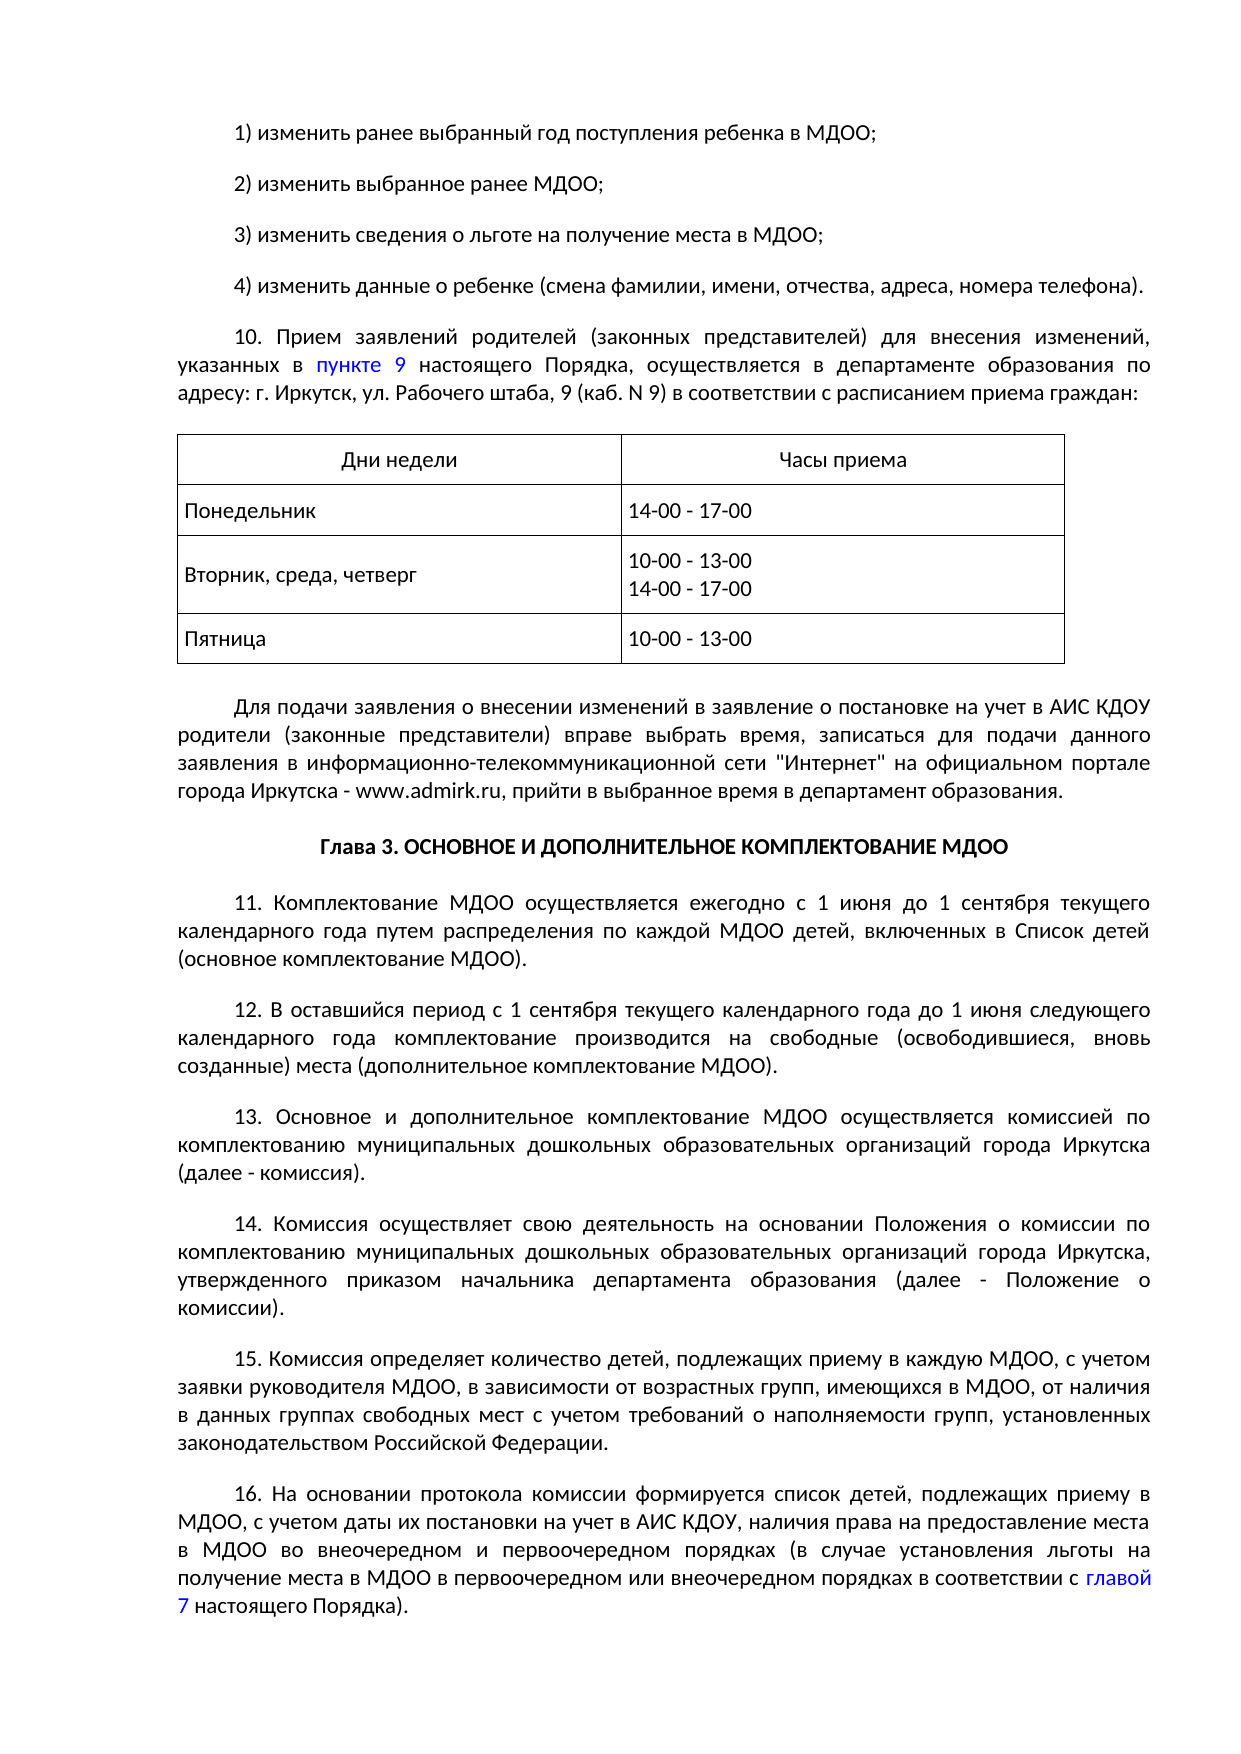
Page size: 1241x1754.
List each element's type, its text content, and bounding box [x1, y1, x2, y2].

table_cell 14-00 - 17-00 [622, 485, 1064, 534]
title Глава 3. ОСНОВНОЕ И ДОПОЛНИТЕЛЬНОЕ КОМПЛЕКТОВАНИЕ МДОО [177, 832, 1152, 860]
text 13. Основное и дополнительное комплектование МДОО осуществляется комиссией по комплектованию муниципальных дошкольных образовательных организаций города Иркутска (далее - комиссия). [177, 1102, 1152, 1186]
text 16. На основании протокола комиссии формируется список детей, подлежащих приему в МДОО, с учетом даты их постановки на учет в АИС КДОУ, наличия права на предоставление места в МДОО во внеочередном и первоочередном порядках (в случае установления льготы на получение места в МДОО в первоочередном или внеочередном порядках в соответствии с главой 7 настоящего Порядка). [177, 1479, 1152, 1619]
text 4) изменить данные о ребенке (смена фамилии, имени, отчества, адреса, номера телефона). [177, 271, 1152, 299]
text Для подачи заявления о внесении изменений в заявление о постановке на учет в АИС КДОУ родители (законные представители) вправе выбрать время, записаться для подачи данного заявления в информационно-телекоммуникационной сети "Интернет" на официальном портале города Иркутска - www.admirk.ru, прийти в выбранное время в департамент образования. [177, 692, 1152, 804]
table_header Дни недели [178, 435, 621, 484]
text 1) изменить ранее выбранный год поступления ребенка в МДОО; [177, 118, 1152, 146]
table_cell 10-00 - 13-00 [622, 614, 1064, 663]
table_cell Вторник, среда, четверг [178, 536, 621, 613]
text 2) изменить выбранное ранее МДОО; [177, 169, 1152, 197]
text 12. В оставшийся период с 1 сентября текущего календарного года до 1 июня следующего календарного года комплектование производится на свободные (освободившиеся, вновь созданные) места (дополнительное комплектование МДОО). [177, 995, 1152, 1079]
table_cell Пятница [178, 614, 621, 663]
table_header Часы приема [622, 435, 1064, 484]
text 14. Комиссия осуществляет свою деятельность на основании Положения о комиссии по комплектованию муниципальных дошкольных образовательных организаций города Иркутска, утвержденного приказом начальника департамента образования (далее - Положение о комиссии). [177, 1209, 1152, 1321]
table_cell 10-00 - 13-00 14-00 - 17-00 [622, 536, 1064, 613]
table_cell Понедельник [178, 485, 621, 534]
text 11. Комплектование МДОО осуществляется ежегодно с 1 июня до 1 сентября текущего календарного года путем распределения по каждой МДОО детей, включенных в Список детей (основное комплектование МДОО). [177, 888, 1152, 972]
text 3) изменить сведения о льготе на получение места в МДОО; [177, 220, 1152, 248]
text 15. Комиссия определяет количество детей, подлежащих приему в каждую МДОО, с учетом заявки руководителя МДОО, в зависимости от возрастных групп, имеющихся в МДОО, от наличия в данных группах свободных мест с учетом требований о наполняемости групп, установленных законодательством Российской Федерации. [177, 1344, 1152, 1456]
text 10. Прием заявлений родителей (законных представителей) для внесения изменений, указанных в пункте 9 настоящего Порядка, осуществляется в департаменте образования по адресу: г. Иркутск, ул. Рабочего штаба, 9 (каб. N 9) в соответствии с расписанием приема граждан: [177, 322, 1152, 406]
